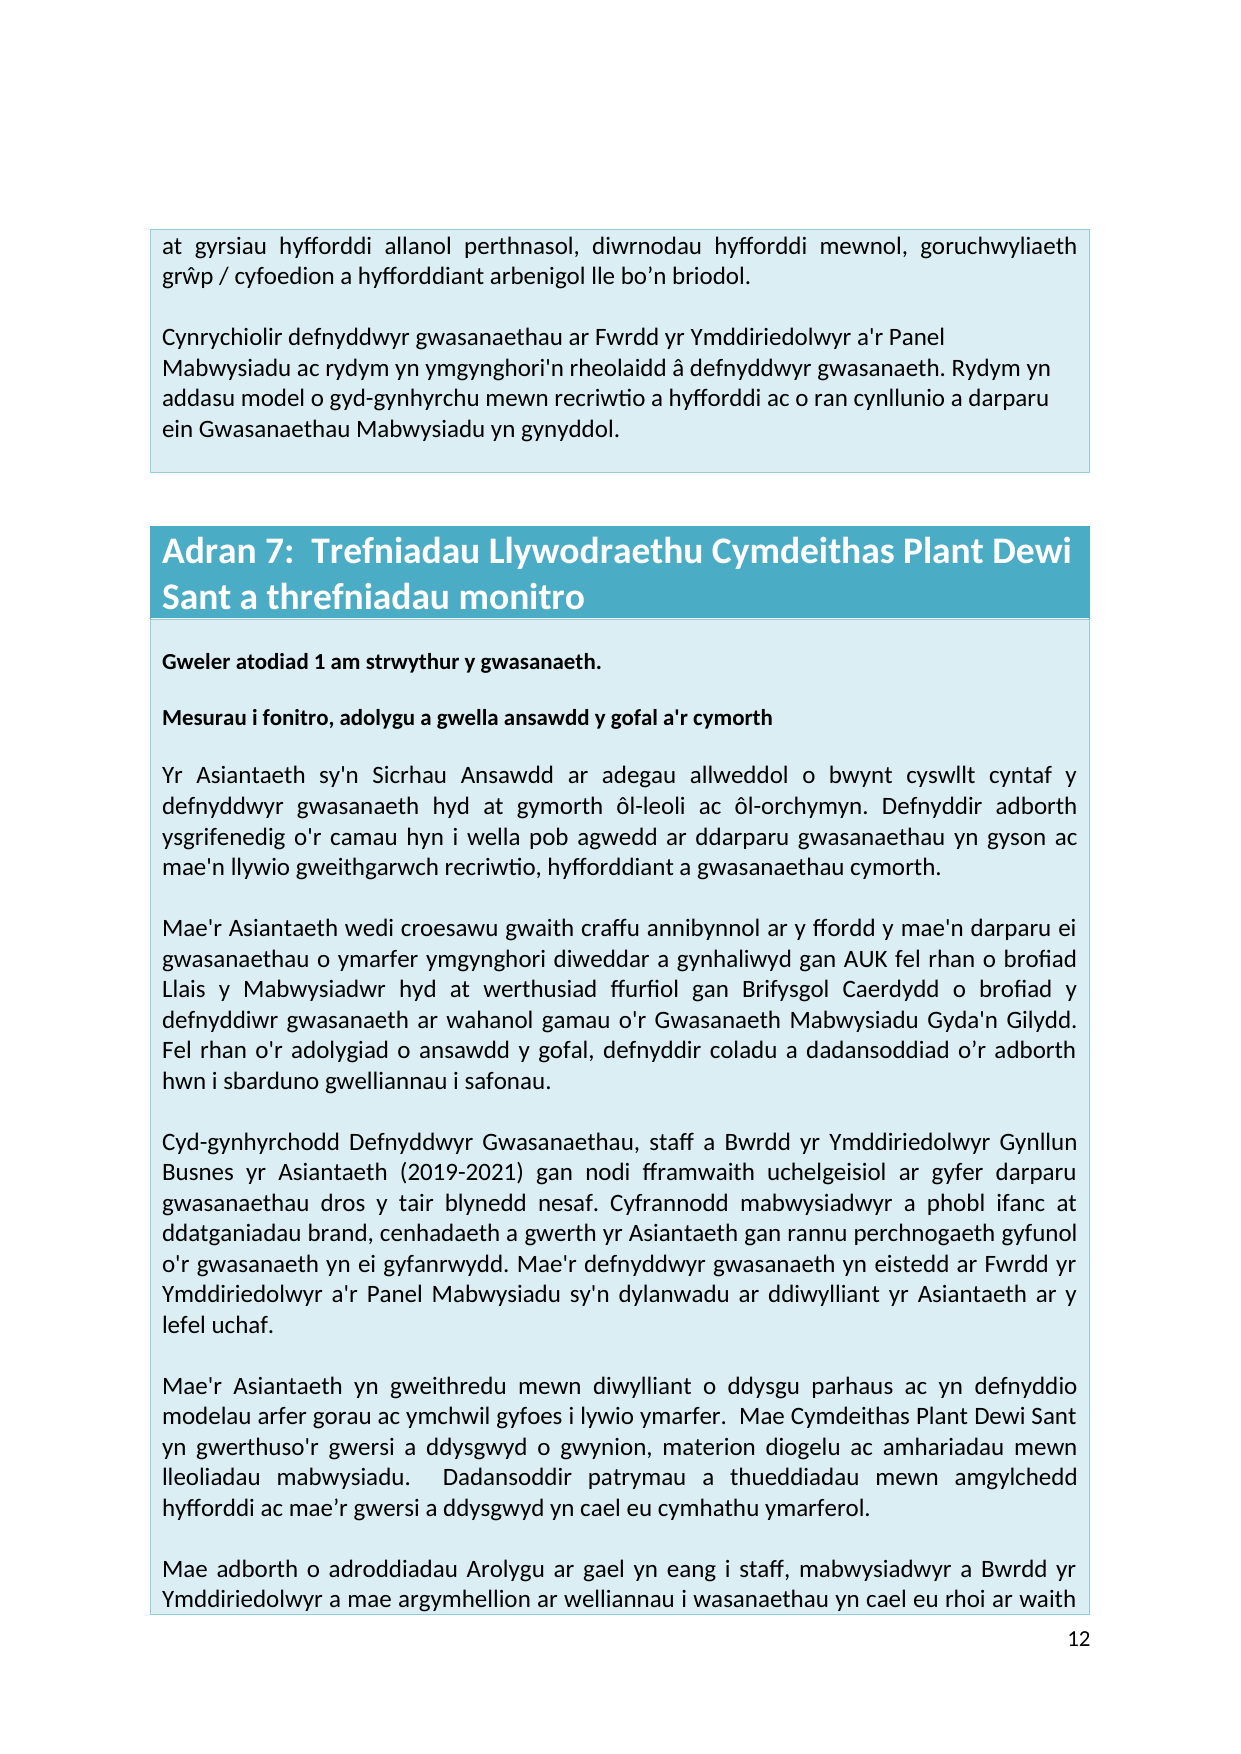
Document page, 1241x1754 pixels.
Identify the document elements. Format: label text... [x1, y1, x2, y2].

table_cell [151, 230, 1089, 472]
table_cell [151, 620, 1089, 1614]
table_header Adran 7: Trefniadau Llywodraethu Cymdeithas Plant Dewi Sant a threfniadau monitro [151, 527, 1089, 618]
